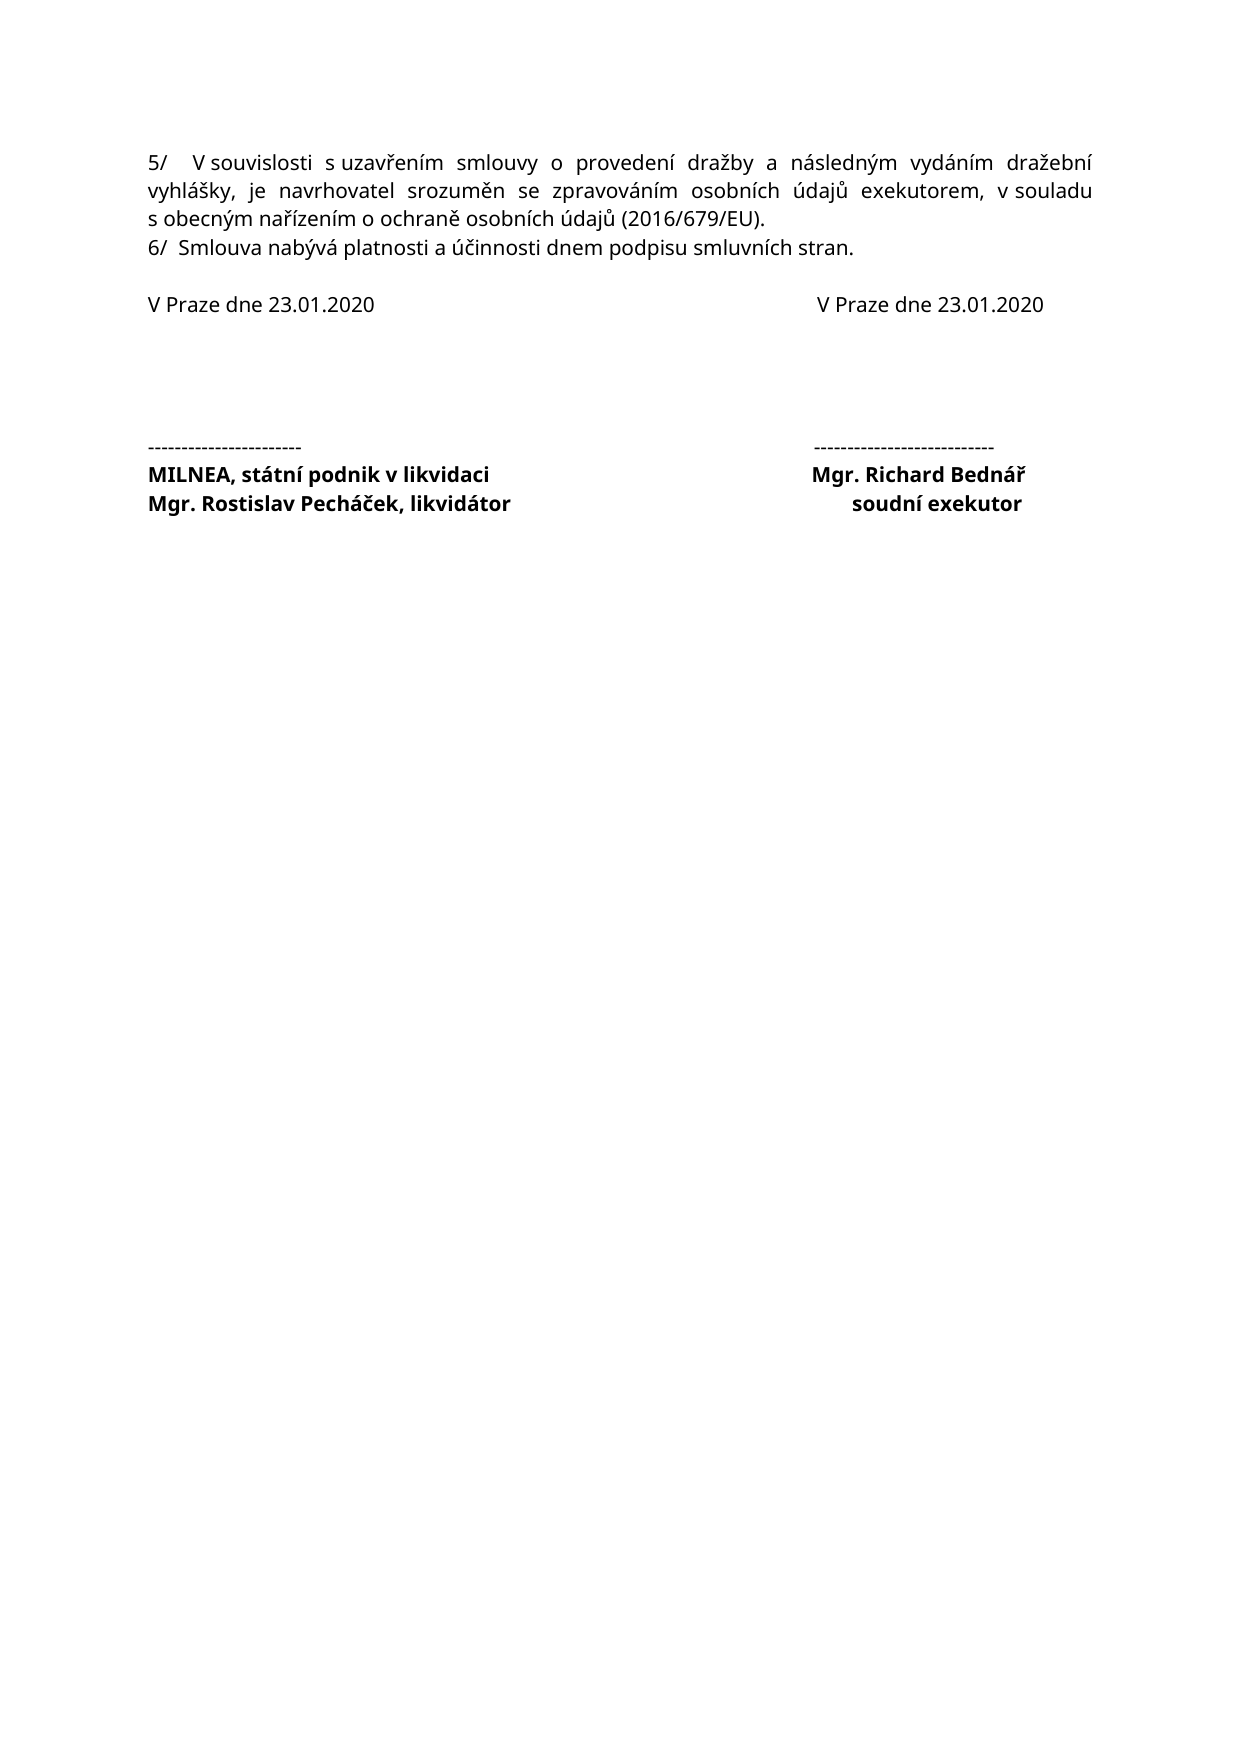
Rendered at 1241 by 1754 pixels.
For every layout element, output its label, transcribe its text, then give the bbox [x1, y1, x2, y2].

text ----------------------- --------------------------- [148, 432, 1093, 460]
text 5/ V souvislosti s uzavřením smlouvy o provedení dražby a následným vydáním dražební vyhlášky, je navrhovatel srozuměn se zpravováním osobních údajů exekutorem, v souladu s obecným nařízením o ochraně osobních údajů (2016/679/EU). [148, 148, 1093, 233]
text V Praze dne 23.01.2020 V Praze dne 23.01.2020 [148, 290, 1093, 318]
text MILNEA, státní podnik v likvidaci Mgr. Richard Bednář [148, 460, 1093, 489]
text 6/ Smlouva nabývá platnosti a účinnosti dnem podpisu smluvních stran. [148, 233, 1093, 261]
text Mgr. Rostislav Pecháček, likvidátor soudní exekutor [148, 489, 1093, 517]
